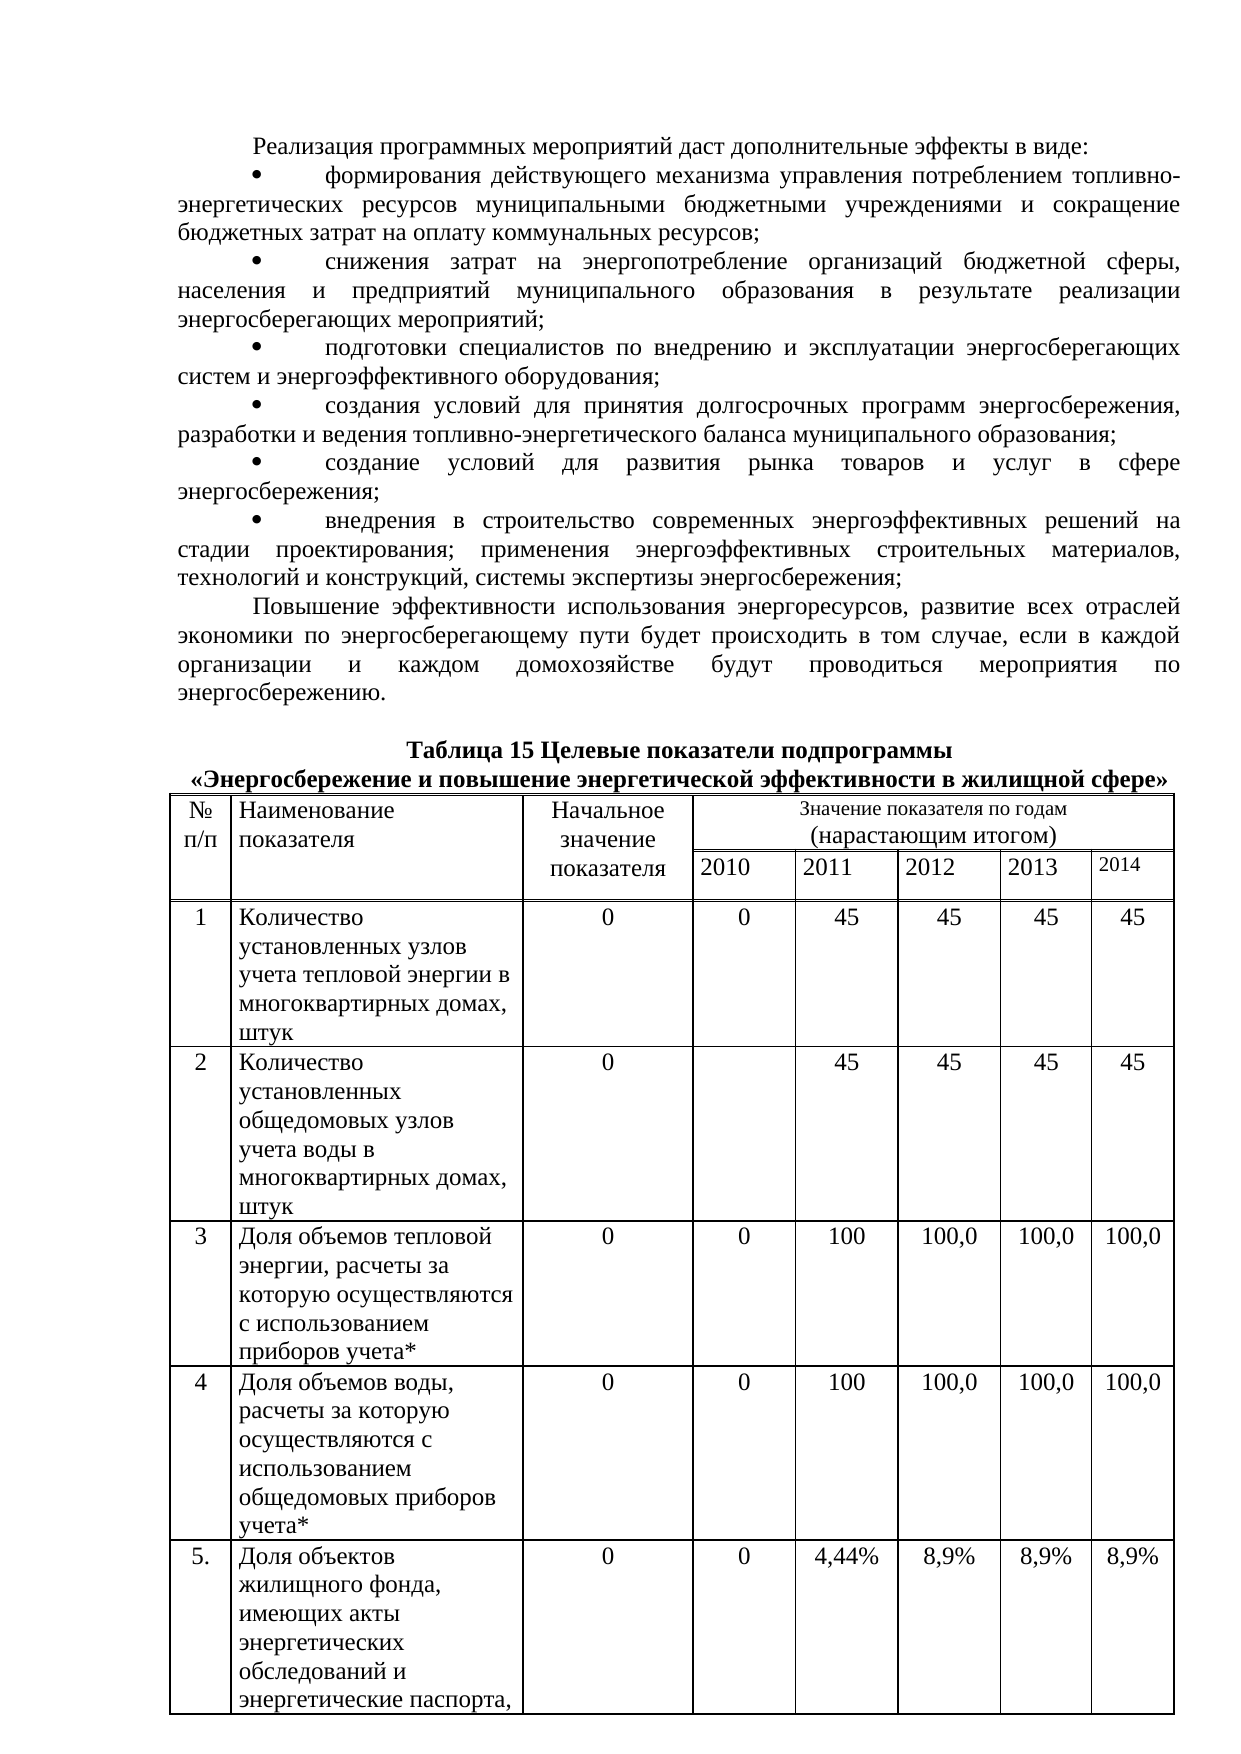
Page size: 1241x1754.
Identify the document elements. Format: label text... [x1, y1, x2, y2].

table_cell 100 [796, 1222, 897, 1365]
table_cell 45 [1001, 902, 1091, 1046]
table_cell 45 [796, 1047, 897, 1220]
table_cell 0 [694, 1222, 795, 1365]
table_cell 0 [694, 902, 795, 1046]
table_cell 0 [524, 1541, 692, 1713]
table_cell 8,9% [1092, 1541, 1173, 1713]
table_cell 2014 [1092, 852, 1173, 899]
list создания условий для принятия долгосрочных программ энергосбережения, разработки и ведения топливно-энергетического баланса муниципального образования; [177, 390, 1181, 447]
table_header Начальное значение показателя [524, 796, 692, 899]
table_cell 0 [524, 902, 692, 1046]
text Реализация программных мероприятий даст дополнительные эффекты в виде: [177, 131, 1181, 160]
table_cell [232, 1541, 522, 1713]
table_cell 2011 [796, 852, 897, 899]
table_cell 2 [171, 1047, 230, 1220]
table_cell 0 [524, 1047, 692, 1220]
table_cell 45 [796, 902, 897, 1046]
table_cell 4,44% [796, 1541, 897, 1713]
table_cell 0 [524, 1222, 692, 1365]
table_cell Количество установленных общедомовых узлов учета воды в многоквартирных домах, штук [232, 1047, 522, 1220]
table_cell 45 [1092, 902, 1173, 1046]
table_cell 3 [171, 1222, 230, 1365]
table_cell 45 [1092, 1047, 1173, 1220]
table_cell 100,0 [1001, 1222, 1091, 1365]
table_cell 2010 [694, 852, 795, 899]
table_cell 100,0 [1001, 1367, 1091, 1539]
table_cell [694, 1047, 795, 1220]
table_cell 100 [796, 1367, 897, 1539]
list снижения затрат на энергопотребление организаций бюджетной сферы, населения и предприятий муниципального образования в результате реализации энергосберегающих мероприятий; [177, 246, 1181, 332]
table_cell 45 [899, 1047, 1000, 1220]
text Повышение эффективности использования энергоресурсов, развитие всех отраслей экономики по энергосберегающему пути будет происходить в том случае, если в каждой организации и каждом домохозяйстве будут проводиться мероприятия по энергосбережению. [177, 591, 1181, 706]
table_cell 0 [694, 1541, 795, 1713]
list подготовки специалистов по внедрению и эксплуатации энергосберегающих систем и энергоэффективного оборудования; [177, 332, 1181, 390]
table_cell 100,0 [899, 1222, 1000, 1365]
table_cell 100,0 [1092, 1222, 1173, 1365]
text «Энергосбережение и повышение энергетической эффективности в жилищной сфере» [177, 764, 1181, 792]
table_cell 4 [171, 1367, 230, 1539]
table_cell 100,0 [899, 1367, 1000, 1539]
table_cell 0 [694, 1367, 795, 1539]
table_cell 100,0 [1092, 1367, 1173, 1539]
table_header № п/п [171, 796, 230, 899]
text Таблица 15 Целевые показатели подпрограммы [177, 735, 1181, 764]
table_cell 2013 [1001, 852, 1091, 899]
table_cell 2012 [899, 852, 1000, 899]
table_cell Доля объемов воды, расчеты за которую осуществляются с использованием общедомовых приборов учета* [232, 1367, 522, 1539]
table_cell Количество установленных узлов учета тепловой энергии в многоквартирных домах, штук [232, 902, 522, 1046]
table_cell 8,9% [899, 1541, 1000, 1713]
table_cell 45 [899, 902, 1000, 1046]
table_cell 1 [171, 902, 230, 1046]
table_header Значение показателя по годам (нарастающим итогом) [694, 796, 1173, 848]
table_cell 45 [1001, 1047, 1091, 1220]
table_header Наименование показателя [232, 796, 522, 899]
list формирования действующего механизма управления потреблением топливно-энергетических ресурсов муниципальными бюджетными учреждениями и сокращение бюджетных затрат на оплату коммунальных ресурсов; [177, 160, 1181, 246]
table_cell 8,9% [1001, 1541, 1091, 1713]
table_cell 5. [171, 1541, 230, 1713]
table_cell 0 [524, 1367, 692, 1539]
list создание условий для развития рынка товаров и услуг в сфере энергосбережения; [177, 447, 1181, 505]
table_cell Доля объемов тепловой энергии, расчеты за которую осуществляются с использованием приборов учета* [232, 1222, 522, 1365]
list внедрения в строительство современных энергоэффективных решений на стадии проектирования; применения энергоэффективных строительных материалов, технологий и конструкций, системы экспертизы энергосбережения; [177, 505, 1181, 591]
